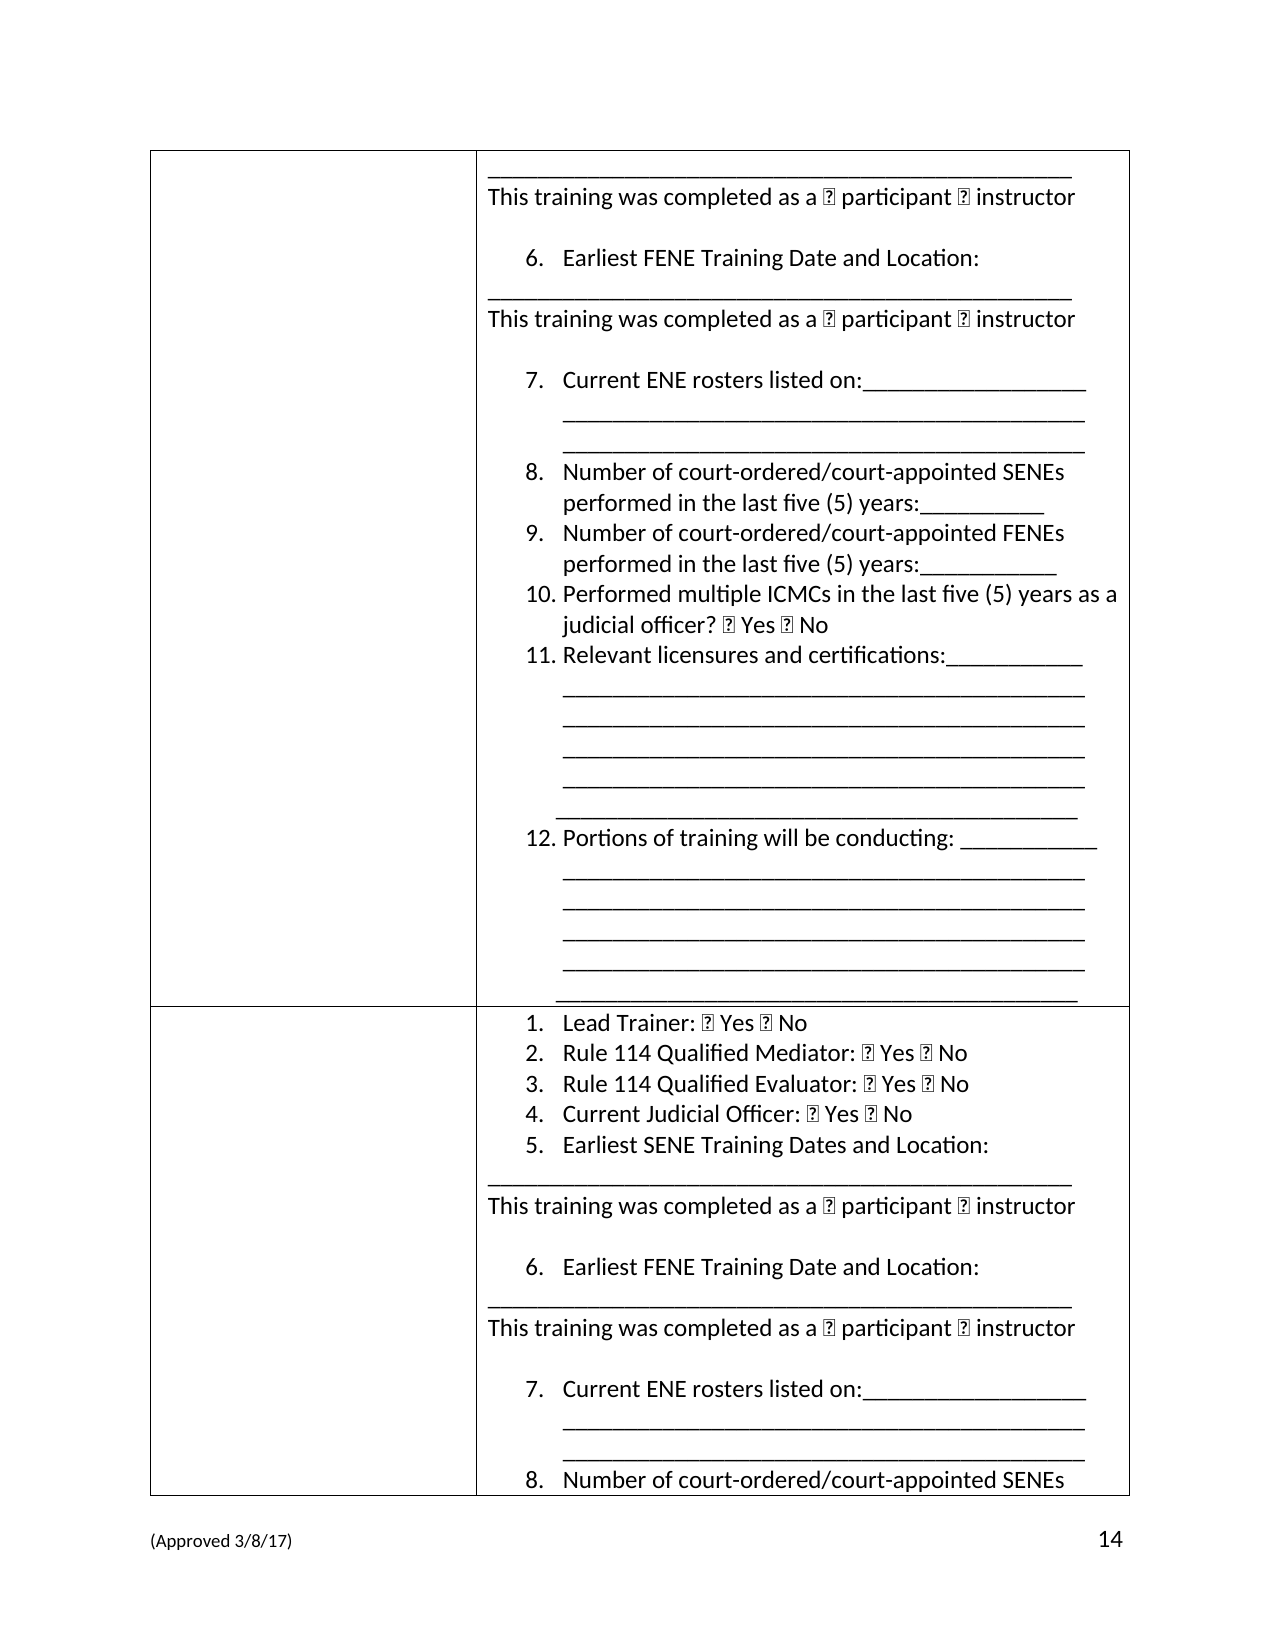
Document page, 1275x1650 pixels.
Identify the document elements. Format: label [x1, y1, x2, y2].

table_cell [151, 151, 476, 1006]
table_cell [477, 151, 1129, 1006]
table_cell [151, 1007, 476, 1495]
table_cell [477, 1007, 1129, 1495]
